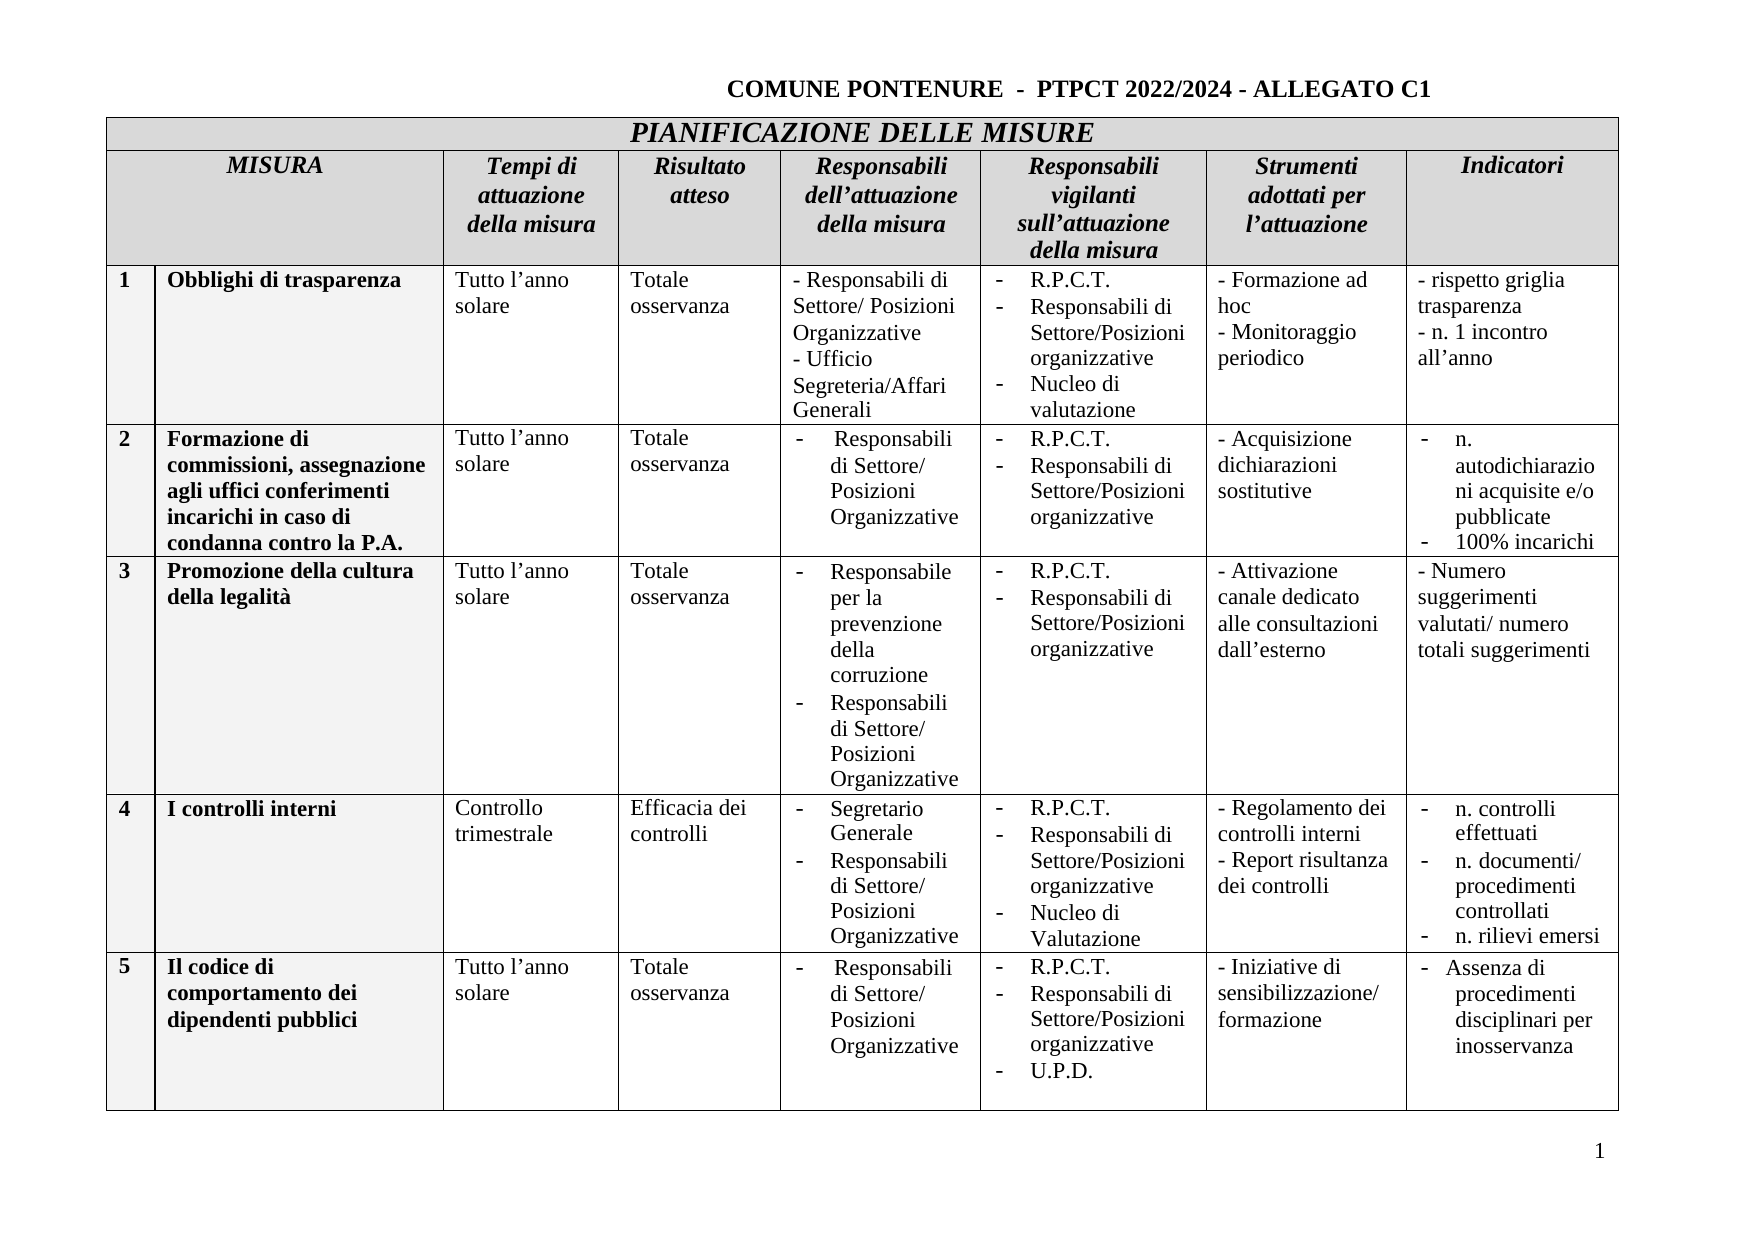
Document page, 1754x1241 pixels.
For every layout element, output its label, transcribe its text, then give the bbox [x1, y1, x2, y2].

table_cell - Responsabili di Settore/ Posizioni Organizzative [781, 425, 980, 556]
table_cell Totale osservanza [619, 425, 780, 556]
table_cell - Numero suggerimenti valutati/ numero totali suggerimenti [1407, 557, 1618, 793]
table_cell - Assenza di procedimenti disciplinari per inosservanza [1407, 953, 1618, 1110]
table_cell R.P.C.T. Responsabili di Settore/Posizioni organizzative Nucleo di Valutazione [981, 795, 1206, 952]
table_cell Formazione ad hoc Monitoraggio periodico [1207, 266, 1406, 424]
table_cell rispetto griglia trasparenza n. 1 incontro all’anno [1407, 266, 1618, 424]
table_cell R.P.C.T. Responsabili di Settore/Posizioni organizzative [981, 557, 1206, 793]
table_cell n. autodichiarazio ni acquisite e/o pubblicate 100% incarichi [1407, 425, 1618, 556]
table_cell Il codice di comportamento dei dipendenti pubblici [156, 953, 443, 1110]
table_cell n. controlli effettuati n. documenti/ procedimenti controllati n. rilievi emersi [1407, 795, 1618, 952]
table_cell Responsabili vigilanti sull’attuazione della misura [981, 151, 1206, 265]
table_cell R.P.C.T. Responsabili di Settore/Posizioni organizzative U.P.D. [981, 953, 1206, 1110]
table_cell Tutto l’anno solare [444, 557, 618, 793]
table_cell Responsabile per la prevenzione della corruzione Responsabili di Settore/ Posizioni Organizzative [781, 557, 980, 793]
table_cell Tutto l’anno solare [444, 425, 618, 556]
table_cell Responsabili di Settore/ Posizioni Organizzative Ufficio Segreteria/Affari Generali [781, 266, 980, 424]
table_cell Obblighi di trasparenza [156, 266, 443, 424]
table_cell I controlli interni [156, 795, 443, 952]
table_cell Regolamento dei controlli interni Report risultanza dei controlli [1207, 795, 1406, 952]
table_cell Tutto l’anno solare [444, 953, 618, 1110]
table_cell 5 [107, 953, 154, 1110]
table_cell 1 [107, 266, 154, 424]
table_cell Efficacia dei controlli [619, 795, 780, 952]
table_cell R.P.C.T. Responsabili di Settore/Posizioni organizzative Nucleo di valutazione [981, 266, 1206, 424]
table_cell - Attivazione canale dedicato alle consultazioni dall’esterno [1207, 557, 1406, 793]
table_cell MISURA [107, 151, 443, 265]
table_cell Controllo trimestrale [444, 795, 618, 952]
table_cell Promozione della cultura della legalità [156, 557, 443, 793]
table_cell Strumenti adottati per l’attuazione [1207, 151, 1406, 265]
table_cell - Responsabili di Settore/ Posizioni Organizzative [781, 953, 980, 1110]
table_cell 2 [107, 425, 154, 556]
table_cell - Acquisizione dichiarazioni sostitutive [1207, 425, 1406, 556]
table_cell Segretario Generale Responsabili di Settore/ Posizioni Organizzative [781, 795, 980, 952]
table_cell Responsabili dell’attuazione della misura [781, 151, 980, 265]
table_cell Totale osservanza [619, 557, 780, 793]
table_cell 3 [107, 557, 154, 793]
table_cell Totale osservanza [619, 266, 780, 424]
table_cell Tempi di attuazione della misura [444, 151, 618, 265]
table_cell R.P.C.T. Responsabili di Settore/Posizioni organizzative [981, 425, 1206, 556]
table_header PIANIFICAZIONE DELLE MISURE [107, 118, 1618, 150]
table_cell 4 [107, 795, 154, 952]
table_cell Indicatori [1407, 151, 1618, 265]
table_cell Totale osservanza [619, 953, 780, 1110]
table_cell Risultato atteso [619, 151, 780, 265]
table_cell Tutto l’anno solare [444, 266, 618, 424]
table_cell - Iniziative di sensibilizzazione/ formazione [1207, 953, 1406, 1110]
table_cell Formazione di commissioni, assegnazione agli uffici conferimenti incarichi in caso di condanna contro la P.A. [156, 425, 443, 556]
